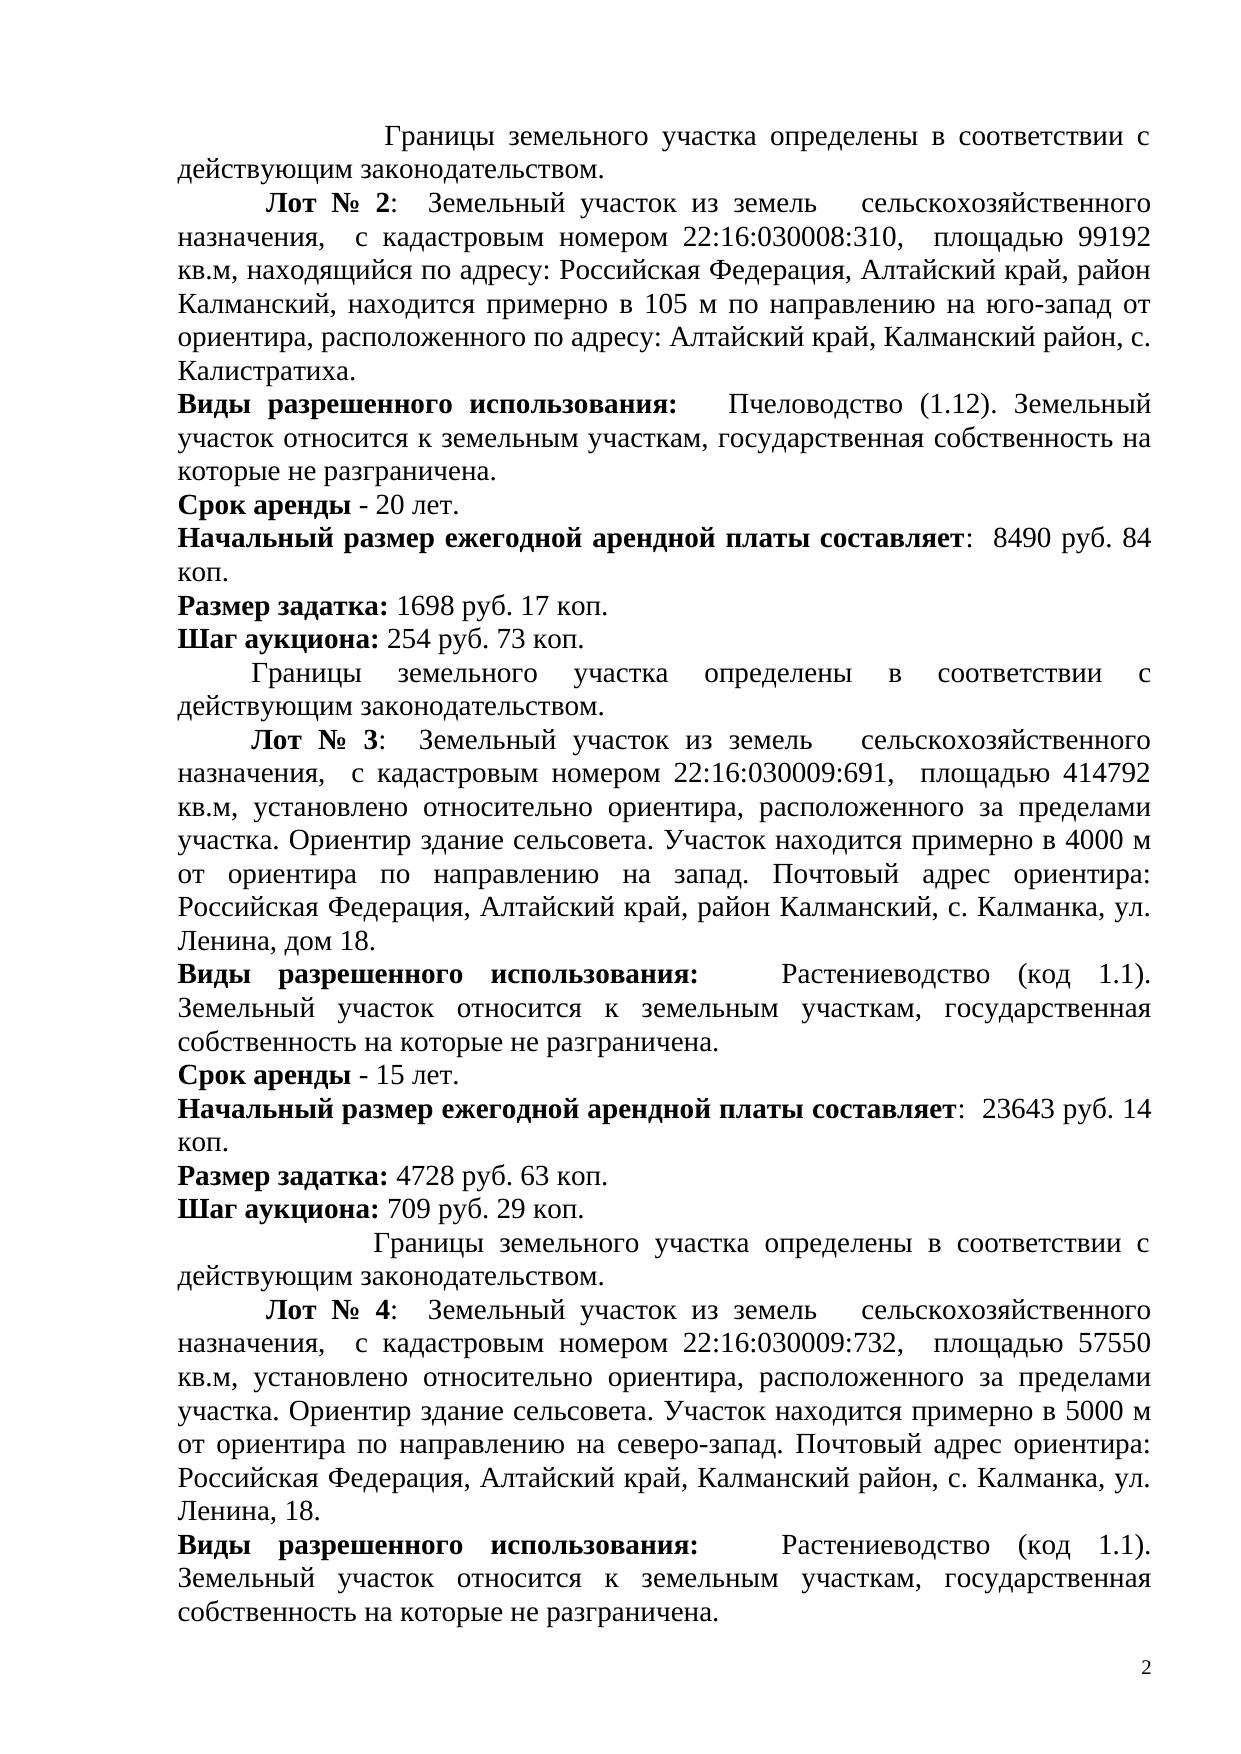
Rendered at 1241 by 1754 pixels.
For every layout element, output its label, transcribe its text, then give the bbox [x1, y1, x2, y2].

text Виды разрешенного использования: Пчеловодство (1.12). Земельный участок относится к земельным участкам, государственная собственность на которые не разграничена. [177, 386, 1152, 487]
text Границы земельного участка определены в соответствии с действующим законодательством. [177, 655, 1152, 722]
text Границы земельного участка определены в соответствии с действующим законодательством. [177, 1225, 1152, 1292]
text Границы земельного участка определены в соответствии с действующим законодательством. [177, 118, 1152, 185]
text Начальный размер ежегодной арендной платы составляет: 23643 руб. 14 коп. [177, 1091, 1152, 1158]
text Размер задатка: 1698 руб. 17 коп. [177, 588, 1152, 621]
text Размер задатка: 4728 руб. 63 коп. [177, 1158, 1152, 1191]
text Лот № 2: Земельный участок из земель сельскохозяйственного назначения, с кадастровым номером 22:16:030008:310, площадью 99192 кв.м, находящийся по адресу: Российская Федерация, Алтайский край, район Калманский, находится примерно в 105 м по направлению на юго-запад от ориентира, расположенного по адресу: Алтайский край, Калманский район, с. Калистратиха. [177, 185, 1152, 386]
text Виды разрешенного использования: Растениеводство (код 1.1). Земельный участок относится к земельным участкам, государственная собственность на которые не разграничена. [177, 1527, 1152, 1627]
text Лот № 4: Земельный участок из земель сельскохозяйственного назначения, с кадастровым номером 22:16:030009:732, площадью 57550 кв.м, установлено относительно ориентира, расположенного за пределами участка. Ориентир здание сельсовета. Участок находится примерно в 5000 м от ориентира по направлению на северо-запад. Почтовый адрес ориентира: Российская Федерация, Алтайский край, Калманский район, с. Калманка, ул. Ленина, 18. [177, 1292, 1152, 1527]
text Виды разрешенного использования: Растениеводство (код 1.1). Земельный участок относится к земельным участкам, государственная собственность на которые не разграничена. [177, 957, 1152, 1057]
text Начальный размер ежегодной арендной платы составляет: 8490 руб. 84 коп. [177, 521, 1152, 588]
text Срок аренды - 15 лет. [177, 1057, 1152, 1091]
text Шаг аукциона: 254 руб. 73 коп. [177, 621, 1152, 655]
text Срок аренды - 20 лет. [177, 487, 1152, 521]
text Шаг аукциона: 709 руб. 29 коп. [177, 1191, 1152, 1225]
text Лот № 3: Земельный участок из земель сельскохозяйственного назначения, с кадастровым номером 22:16:030009:691, площадью 414792 кв.м, установлено относительно ориентира, расположенного за пределами участка. Ориентир здание сельсовета. Участок находится примерно в 4000 м от ориентира по направлению на запад. Почтовый адрес ориентира: Российская Федерация, Алтайский край, район Калманский, с. Калманка, ул. Ленина, дом 18. [177, 722, 1152, 957]
